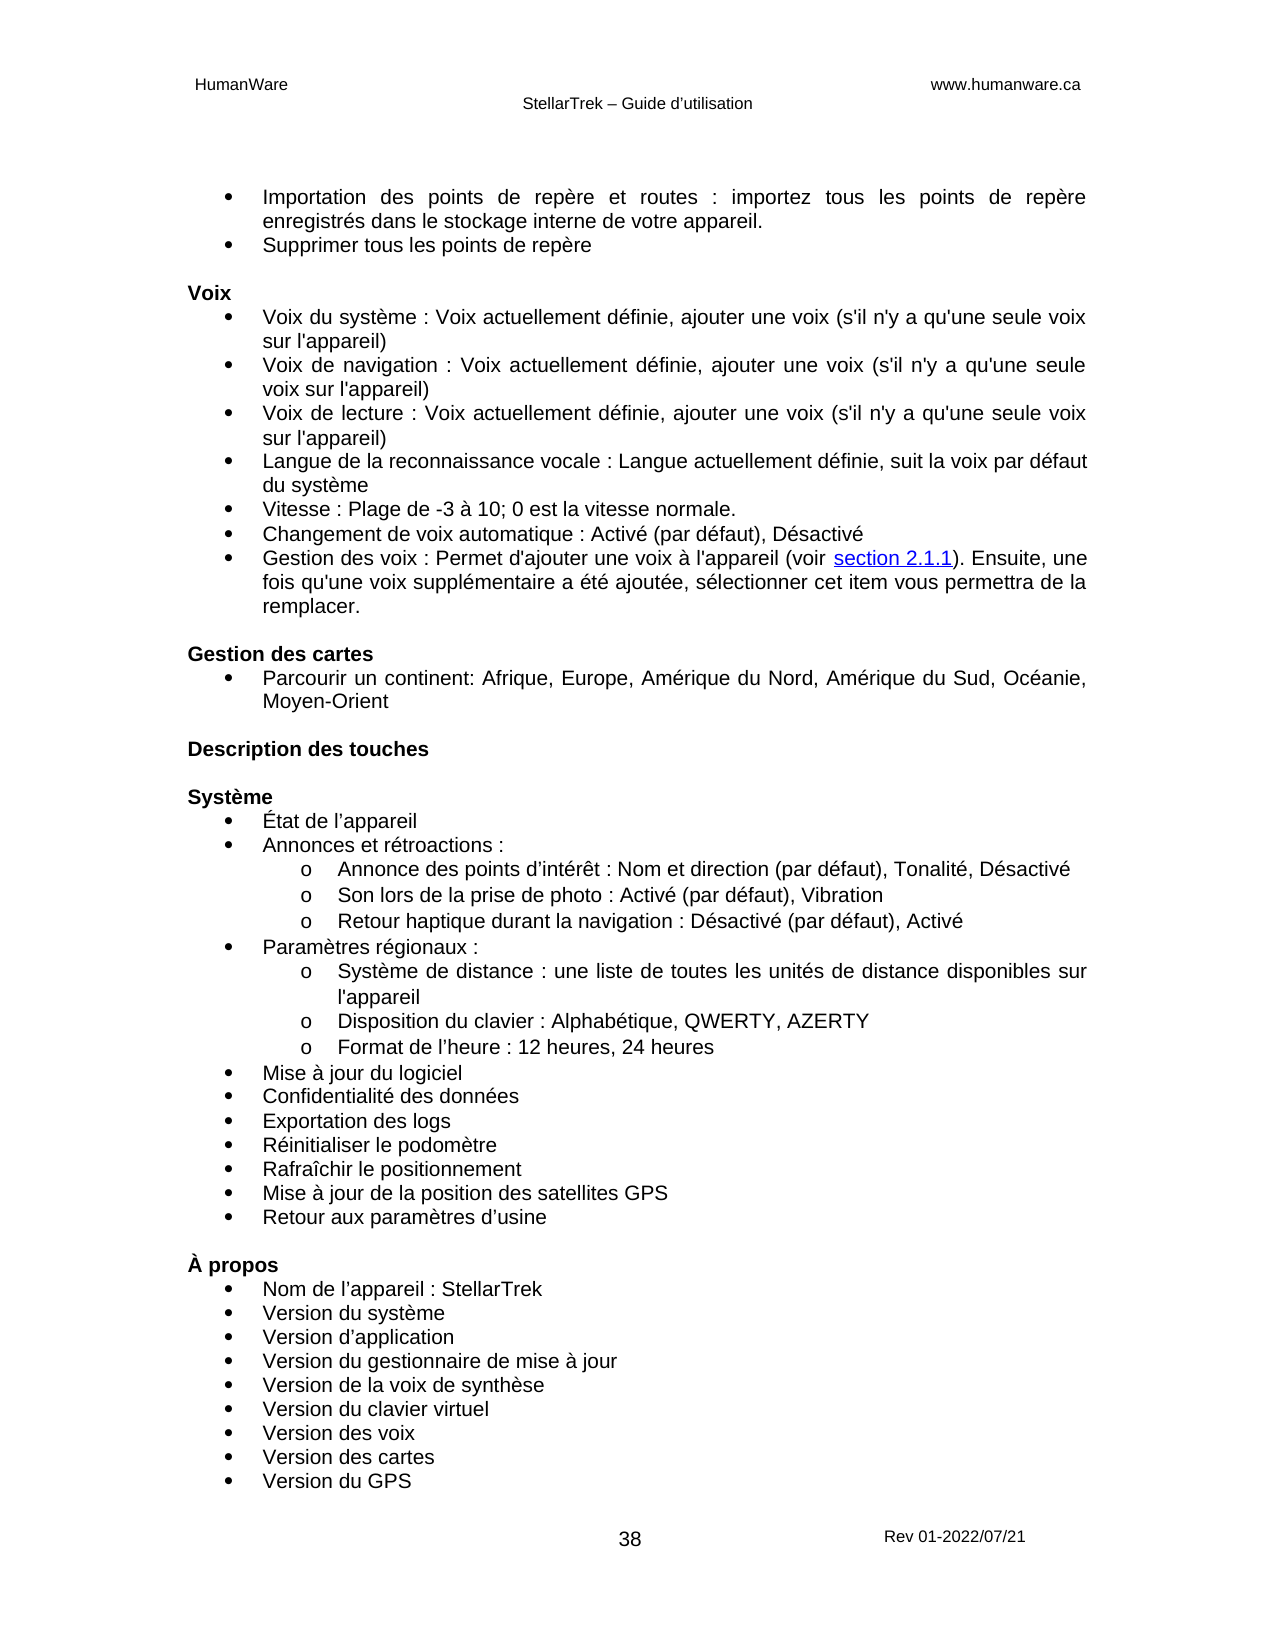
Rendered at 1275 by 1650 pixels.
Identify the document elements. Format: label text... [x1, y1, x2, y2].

list Version du gestionnaire de mise à jour [225, 1349, 1088, 1373]
list Disposition du clavier : Alphabétique, QWERTY, AZERTY [300, 1009, 1088, 1034]
list Langue de la reconnaissance vocale : Langue actuellement définie, suit la voix par défaut du système [225, 449, 1088, 497]
list Gestion des voix : Permet d'ajouter une voix à l'appareil (voir section 2.1.1). Ensuite, une fois qu'une voix supplémentaire a été ajoutée, sélectionner cet item vous permettra de la remplacer. [225, 545, 1088, 617]
list Supprimer tous les points de repère [225, 233, 1088, 257]
text À propos [187, 1253, 1088, 1277]
list Format de l’heure : 12 heures, 24 heures [300, 1034, 1088, 1060]
list Retour aux paramètres d’usine [225, 1205, 1088, 1229]
list Version du clavier virtuel [225, 1397, 1088, 1421]
list Annonces et rétroactions : [225, 833, 1088, 857]
list Nom de l’appareil : StellarTrek [225, 1277, 1088, 1301]
list Réinitialiser le podomètre [225, 1132, 1088, 1157]
list Parcourir un continent: Afrique, Europe, Amérique du Nord, Amérique du Sud, Océanie, Moyen-Orient [225, 665, 1088, 713]
list Confidentialité des données [225, 1084, 1088, 1108]
list Mise à jour de la position des satellites GPS [225, 1181, 1088, 1205]
list Exportation des logs [225, 1108, 1088, 1132]
list Voix de lecture : Voix actuellement définie, ajouter une voix (s'il n'y a qu'une seule voix sur l'appareil) [225, 401, 1088, 449]
list Importation des points de repère et routes : importez tous les points de repère enregistrés dans le stockage interne de votre appareil. [225, 185, 1088, 233]
list Changement de voix automatique : Activé (par défaut), Désactivé [225, 521, 1088, 545]
list Version des voix [225, 1421, 1088, 1445]
list Version de la voix de synthèse [225, 1373, 1088, 1397]
list État de l’appareil [225, 809, 1088, 833]
list Vitesse : Plage de -3 à 10; 0 est la vitesse normale. [225, 497, 1088, 521]
text Description des touches [187, 737, 1088, 761]
list Mise à jour du logiciel [225, 1060, 1088, 1084]
list Système de distance : une liste de toutes les unités de distance disponibles sur l'appareil [300, 959, 1088, 1009]
list Son lors de la prise de photo : Activé (par défaut), Vibration [300, 883, 1088, 909]
list Version du GPS [225, 1469, 1088, 1493]
text Système [187, 785, 1088, 809]
text Gestion des cartes [187, 641, 1088, 665]
list Annonce des points d’intérêt : Nom et direction (par défaut), Tonalité, Désactivé [300, 857, 1088, 883]
list Paramètres régionaux : [225, 935, 1088, 959]
list Version du système [225, 1301, 1088, 1325]
list Rafraîchir le positionnement [225, 1157, 1088, 1181]
list Voix du système : Voix actuellement définie, ajouter une voix (s'il n'y a qu'une seule voix sur l'appareil) [225, 305, 1088, 353]
list Version des cartes [225, 1445, 1088, 1469]
list Version d’application [225, 1325, 1088, 1349]
list Retour haptique durant la navigation : Désactivé (par défaut), Activé [300, 909, 1088, 935]
text Voix [187, 281, 1088, 305]
list Voix de navigation : Voix actuellement définie, ajouter une voix (s'il n'y a qu'une seule voix sur l'appareil) [225, 353, 1088, 401]
